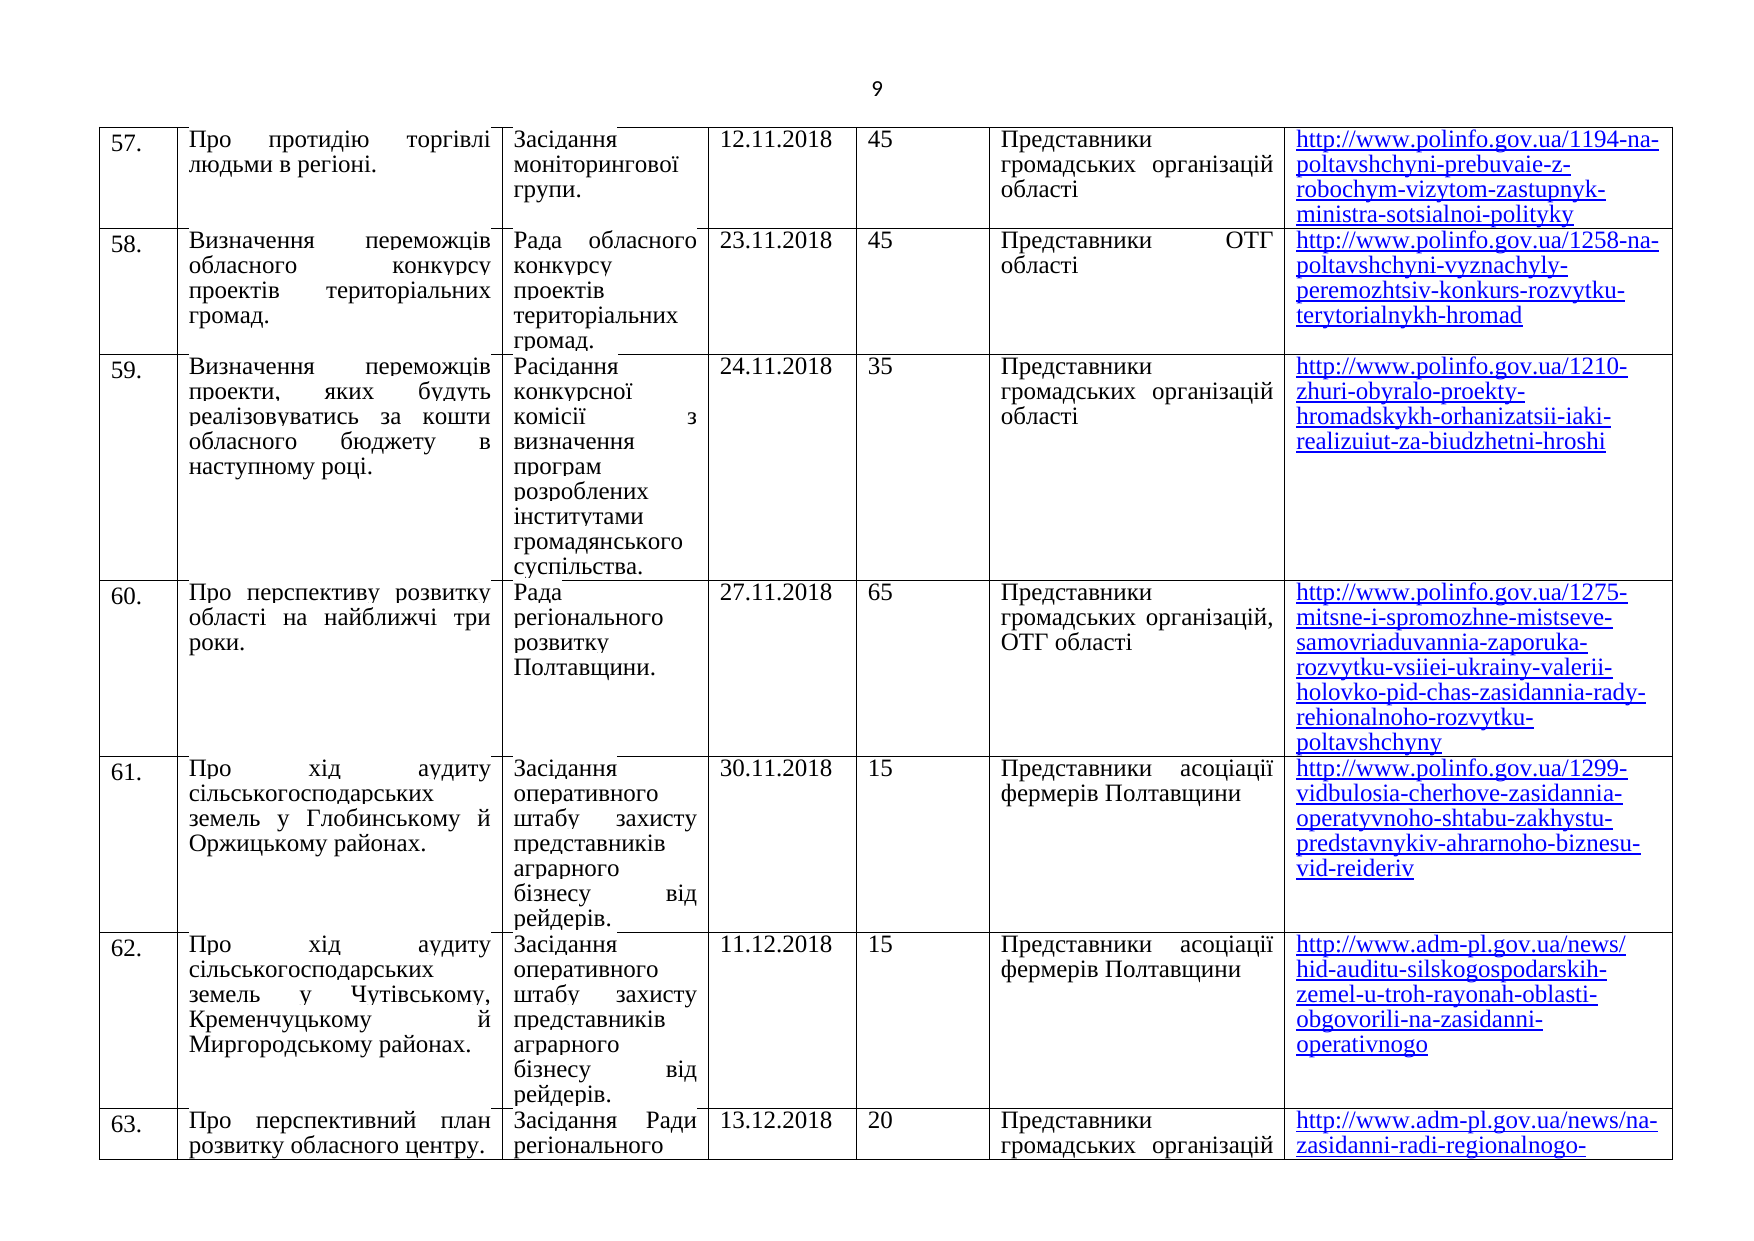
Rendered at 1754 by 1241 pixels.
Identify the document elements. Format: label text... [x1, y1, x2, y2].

table_cell http://www.polinfo.gov.ua/1299-vidbulosia-cherhove-zasidannia-operatyvnoho-shtabu-zakhystu-predstavnykiv-ahrarnoho-biznesu-vid-reideriv [1285, 757, 1672, 932]
table_cell Рада регіонального розвитку Полтавщини. [503, 581, 708, 756]
table_cell 11.12.2018 [709, 933, 856, 1108]
table_cell 12.11.2018 [709, 128, 856, 228]
table_cell http://www.polinfo.gov.ua/1194-na-poltavshchyni-prebuvaie-z-robochym-vizytom-zastupnyk-ministra-sotsialnoi-polityky [1285, 128, 1672, 228]
table_cell 15 [857, 933, 989, 1108]
table_cell [100, 1109, 177, 1159]
table_cell http://www.adm-pl.gov.ua/news/hid-auditu-silskogospodarskih-zemel-u-troh-rayonah-oblasti-obgovorili-na-zasidanni-operativnogo [1285, 933, 1672, 1108]
table_cell 35 [857, 355, 989, 580]
table_cell Представники громадських організацій області [990, 128, 1284, 228]
table_cell 24.11.2018 [709, 355, 856, 580]
table_cell 15 [857, 757, 989, 932]
table_cell [100, 933, 177, 1108]
table_cell Засідання оперативного штабу захисту представників аграрного бізнесу від рейдерів. [612, 933, 708, 1108]
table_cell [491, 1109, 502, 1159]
table_cell 20 [857, 1109, 989, 1159]
table_cell [100, 128, 177, 228]
table_cell 45 [857, 128, 989, 228]
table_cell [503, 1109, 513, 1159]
table_cell [100, 581, 177, 756]
table_cell 23.11.2018 [709, 229, 856, 354]
table_cell [100, 757, 177, 932]
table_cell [990, 1109, 1284, 1159]
table_cell 30.11.2018 [709, 757, 856, 932]
table_cell Представники асоціації фермерів Полтавщини [990, 757, 1284, 932]
table_cell Визначення переможців обласного конкурсу проектів територіальних громад. [178, 229, 502, 354]
table_cell 65 [857, 581, 989, 756]
table_cell Представники ОТГ області [990, 229, 1284, 354]
table_cell http://www.polinfo.gov.ua/1275-mitsne-i-spromozhne-mistseve-samovriaduvannia-zaporuka-rozvytku-vsiiei-ukrainy-valerii-holovko-pid-chas-zasidannia-rady-rehionalnoho-rozvytku-poltavshchyny [1285, 581, 1672, 756]
table_cell Pасідання конкурсної комісії з визначення програм розроблених інститутами громадянського суспільства. [601, 355, 708, 580]
table_cell 27.11.2018 [709, 581, 856, 756]
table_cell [1285, 1109, 1672, 1159]
table_cell 45 [857, 229, 989, 354]
table_cell [100, 229, 177, 354]
table_cell http://www.polinfo.gov.ua/1210-zhuri-obyralo-proekty-hromadskykh-orhanizatsii-iaki-realizuiut-za-biudzhetni-hroshi [1285, 355, 1672, 580]
table_cell Про протидію торгівлі людьми в регіоні. [178, 128, 502, 228]
table_cell Представники громадських організацій, ОТГ області [990, 581, 1284, 756]
table_cell [100, 355, 177, 580]
table_cell Рада обласного конкурсу проектів територіальних громад. [594, 229, 708, 354]
table_cell Представники асоціації фермерів Полтавщини [990, 933, 1284, 1108]
table_cell Про хід аудиту сільськогосподарських земель у Чутівському, Кременчуцькому й Миргородському районах. [178, 933, 502, 1108]
table_cell Засідання оперативного штабу захисту представників аграрного бізнесу від рейдерів. [612, 757, 708, 932]
table_cell Представники громадських організацій області [990, 355, 1284, 580]
table_cell Визначення переможців проекти, яких будуть реалізовуватись за кошти обласного бюджету в наступному році. [178, 355, 502, 580]
table_cell http://www.polinfo.gov.ua/1258-na-poltavshchyni-vyznachyly-peremozhtsiv-konkurs-rozvytku-terytorialnykh-hromad [1285, 229, 1672, 354]
table_cell Про хід аудиту сільськогосподарських земель у Глобинському й Оржицькому районах. [178, 757, 502, 932]
table_cell Про перспективу розвитку області на найближчі три роки. [178, 581, 502, 756]
table_cell 13.12.2018 [709, 1109, 856, 1159]
table_cell Засідання моніторингової групи. [503, 128, 708, 228]
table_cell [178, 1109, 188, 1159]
